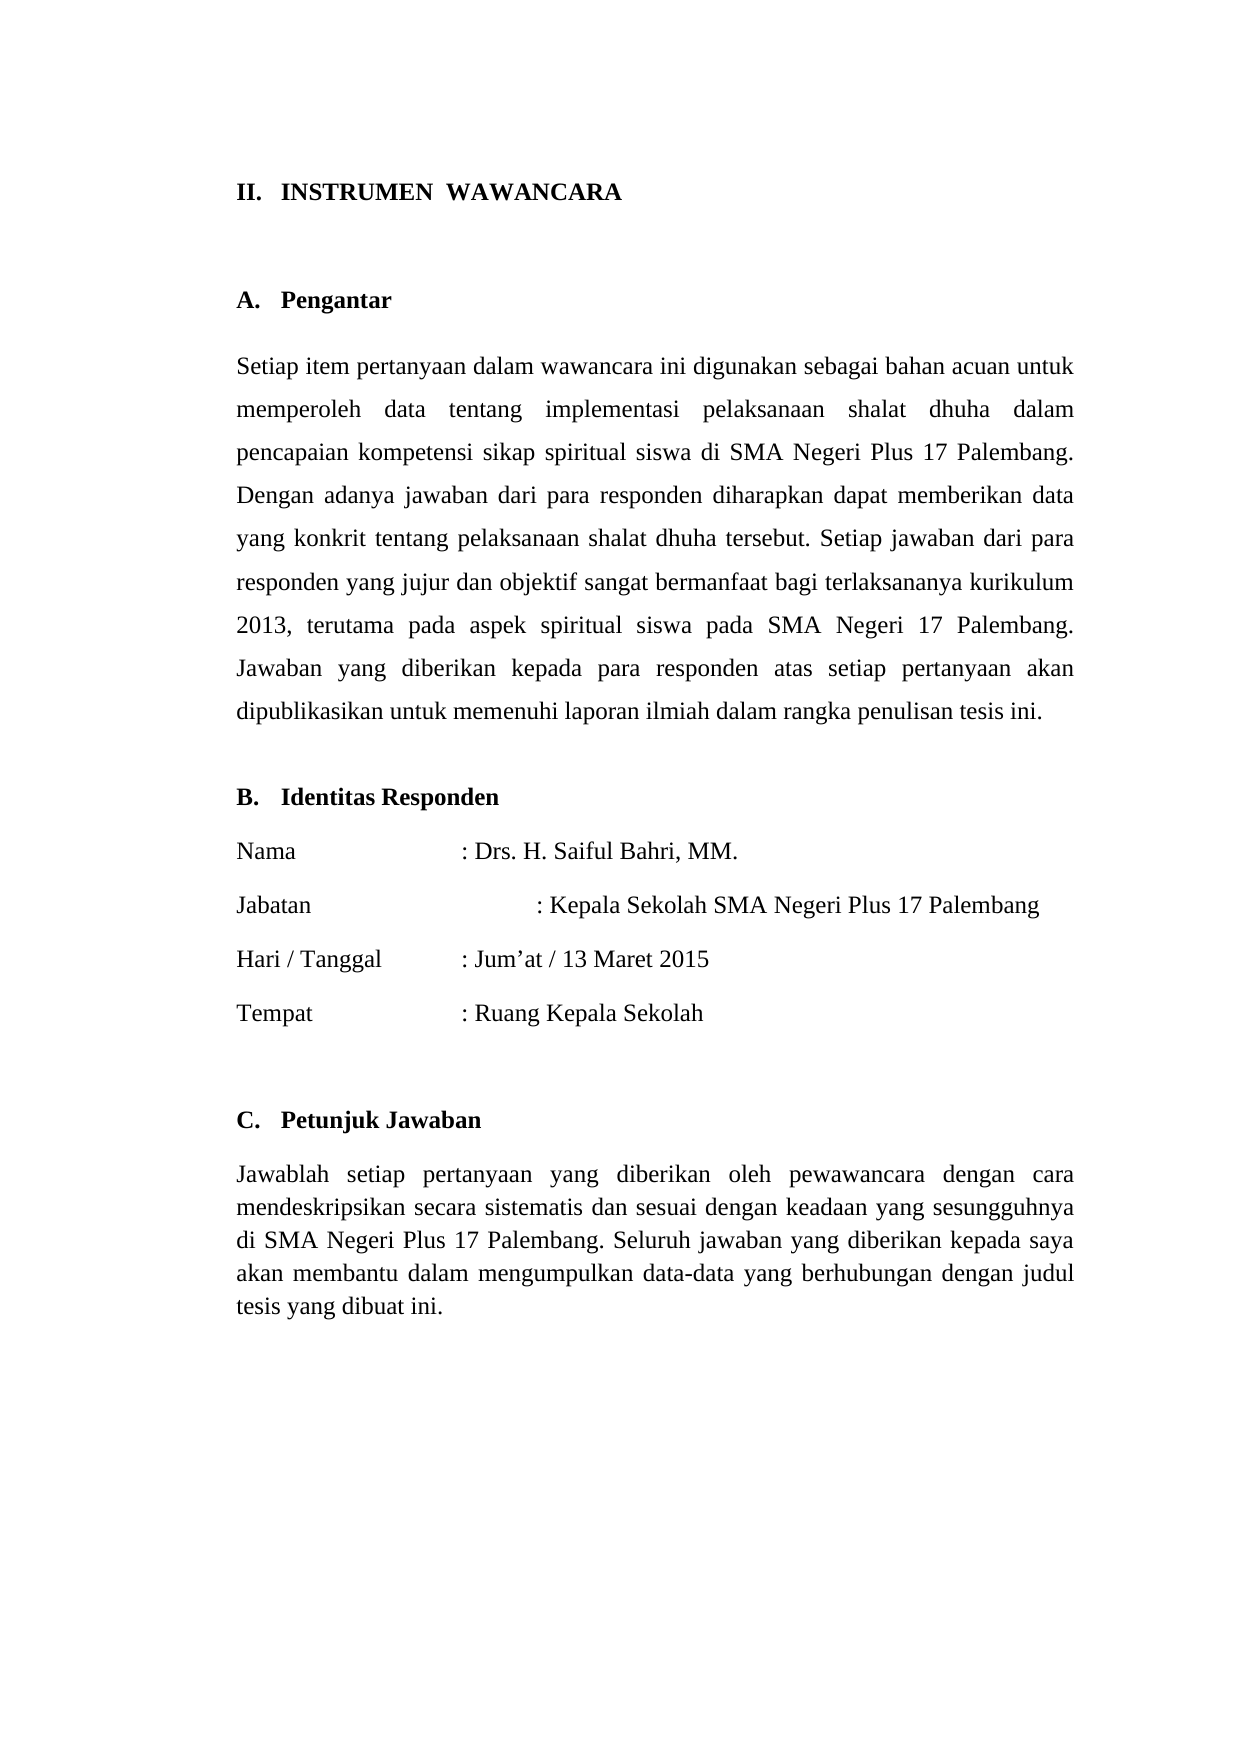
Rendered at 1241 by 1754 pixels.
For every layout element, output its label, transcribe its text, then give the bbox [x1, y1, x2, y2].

list INSTRUMEN WAWANCARA [236, 177, 1075, 206]
list Setiap item pertanyaan dalam wawancara ini digunakan sebagai bahan acuan untuk memperoleh data tentang implementasi pelaksanaan shalat dhuha dalam pencapaian kompetensi sikap spiritual siswa di SMA Negeri Plus 17 Palembang. Dengan adanya jawaban dari para responden diharapkan dapat memberikan data yang konkrit tentang pelaksanaan shalat dhuha tersebut. Setiap jawaban dari para responden yang jujur dan objektif sangat bermanfaat bagi terlaksananya kurikulum 2013, terutama pada aspek spiritual siswa pada SMA Negeri 17 Palembang. Jawaban yang diberikan kepada para responden atas setiap pertanyaan akan dipublikasikan untuk memenuhi laporan ilmiah dalam rangka penulisan tesis ini. [236, 351, 1075, 725]
text Jabatan : Kepala Sekolah SMA Negeri Plus 17 Palembang [236, 890, 1075, 919]
list Identitas Responden [236, 782, 1075, 811]
text Tempat : Ruang Kepala Sekolah [236, 998, 1075, 1026]
text Nama : Drs. H. Saiful Bahri, MM. [236, 836, 1075, 865]
list Pengantar [236, 285, 1075, 314]
list Petunjuk Jawaban [236, 1105, 1075, 1134]
text Jawablah setiap pertanyaan yang diberikan oleh pewawancara dengan cara mendeskripsikan secara sistematis dan sesuai dengan keadaan yang sesungguhnya di SMA Negeri Plus 17 Palembang. Seluruh jawaban yang diberikan kepada saya akan membantu dalam mengumpulkan data-data yang berhubungan dengan judul tesis yang dibuat ini. [236, 1159, 1075, 1320]
text Hari / Tanggal : Jum’at / 13 Maret 2015 [236, 944, 1075, 972]
